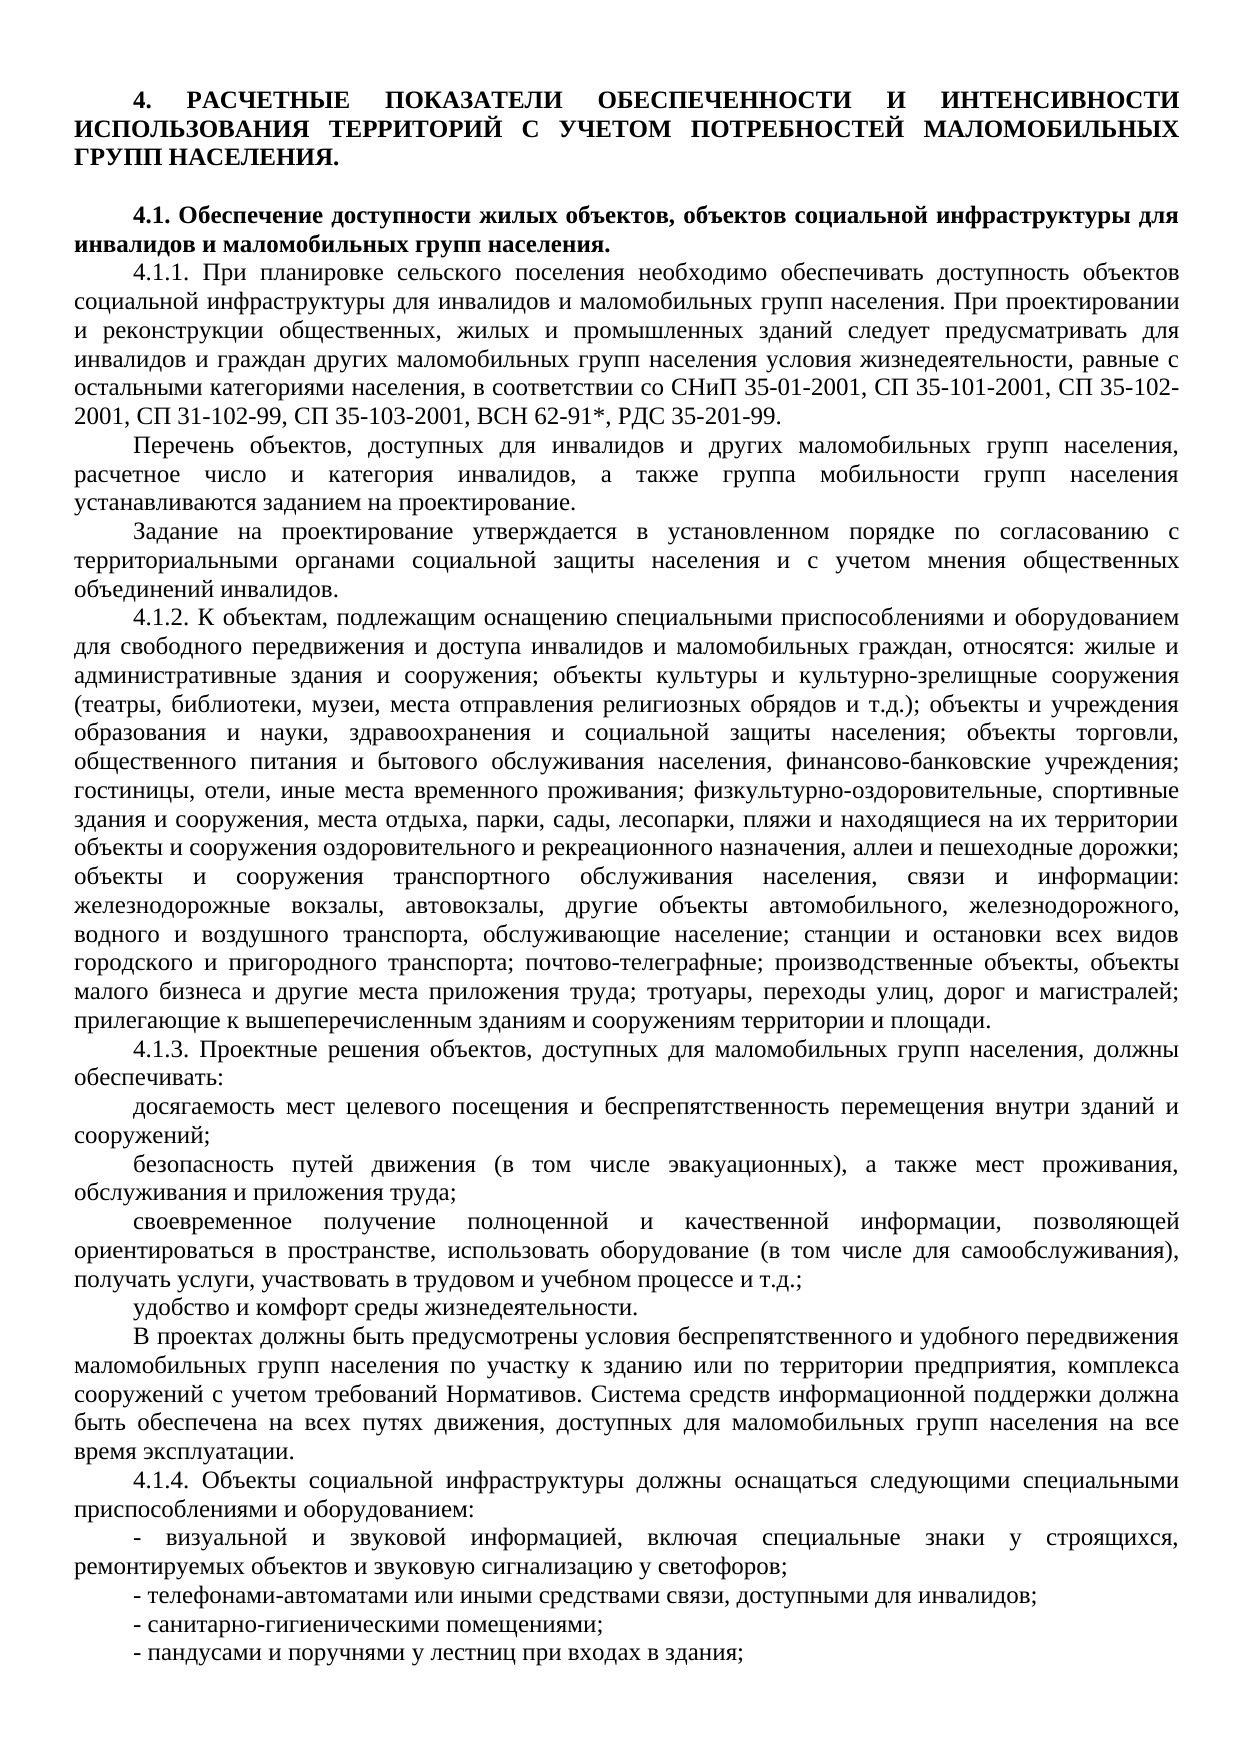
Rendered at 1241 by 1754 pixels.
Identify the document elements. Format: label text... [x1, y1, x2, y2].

text Перечень объектов, доступных для инвалидов и других маломобильных групп населения, расчетное число и категория инвалидов, а также группа мобильности групп населения устанавливаются заданием на проектирование. [74, 430, 1180, 516]
text своевременное получение полноценной и качественной информации, позволяющей ориентироваться в пространстве, использовать оборудование (в том числе для самообслуживания), получать услуги, участвовать в трудовом и учебном процессе и т.д.; [74, 1206, 1180, 1292]
text 4.1.3. Проектные решения объектов, доступных для маломобильных групп населения, должны обеспечивать: [74, 1034, 1180, 1091]
text 4.1.2. К объектам, подлежащим оснащению специальными приспособлениями и оборудованием для свободного передвижения и доступа инвалидов и маломобильных граждан, относятся: жилые и административные здания и сооружения; объекты культуры и культурно-зрелищные сооружения (театры, библиотеки, музеи, места отправления религиозных обрядов и т.д.); объекты и учреждения образования и науки, здравоохранения и социальной защиты населения; объекты торговли, общественного питания и бытового обслуживания населения, финансово-банковские учреждения; гостиницы, отели, иные места временного проживания; физкультурно-оздоровительные, спортивные здания и сооружения, места отдыха, парки, сады, лесопарки, пляжи и находящиеся на их территории объекты и сооружения оздоровительного и рекреационного назначения, аллеи и пешеходные дорожки; объекты и сооружения транспортного обслуживания населения, связи и информации: железнодорожные вокзалы, автовокзалы, другие объекты автомобильного, железнодорожного, водного и воздушного транспорта, обслуживающие население; станции и остановки всех видов городского и пригородного транспорта; почтово-телеграфные; производственные объекты, объекты малого бизнеса и другие места приложения труда; тротуары, переходы улиц, дорог и магистралей; прилегающие к вышеперечисленным зданиям и сооружениям территории и площади. [74, 602, 1180, 1034]
text удобство и комфорт среды жизнедеятельности. [74, 1292, 1180, 1321]
text - телефонами-автоматами или иными средствами связи, доступными для инвалидов; [74, 1580, 1180, 1609]
text 4.1.4. Объекты социальной инфраструктуры должны оснащаться следующими специальными приспособлениями и оборудованием: [74, 1465, 1180, 1522]
text - санитарно-гигиеническими помещениями; [74, 1609, 1180, 1637]
text 4.1.1. При планировке сельского поселения необходимо обеспечивать доступность объектов социальной инфраструктуры для инвалидов и маломобильных групп населения. При проектировании и реконструкции общественных, жилых и промышленных зданий следует предусматривать для инвалидов и граждан других маломобильных групп населения условия жизнедеятельности, равные с остальными категориями населения, в соответствии со СНиП 35-01-2001, СП 35-101-2001, СП 35-102-2001, СП 31-102-99, СП 35-103-2001, ВСН 62-91*, РДС 35-201-99. [74, 257, 1180, 430]
text досягаемость мест целевого посещения и беспрепятственность перемещения внутри зданий и сооружений; [74, 1091, 1180, 1149]
text Задание на проектирование утверждается в установленном порядке по согласованию с территориальными органами социальной защиты населения и с учетом мнения общественных объединений инвалидов. [74, 516, 1180, 602]
text 4. РАСЧЕТНЫЕ ПОКАЗАТЕЛИ ОБЕСПЕЧЕННОСТИ И ИНТЕНСИВНОСТИ ИСПОЛЬЗОВАНИЯ ТЕРРИТОРИЙ С УЧЕТОМ ПОТРЕБНОСТЕЙ МАЛОМОБИЛЬНЫХ ГРУПП НАСЕЛЕНИЯ. [74, 85, 1180, 171]
text безопасность путей движения (в том числе эвакуационных), а также мест проживания, обслуживания и приложения труда; [74, 1149, 1180, 1206]
text В проектах должны быть предусмотрены условия беспрепятственного и удобного передвижения маломобильных групп населения по участку к зданию или по территории предприятия, комплекса сооружений с учетом требований Нормативов. Система средств информационной поддержки должна быть обеспечена на всех путях движения, доступных для маломобильных групп населения на все время эксплуатации. [74, 1321, 1180, 1465]
text 4.1. Обеспечение доступности жилых объектов, объектов социальной инфраструктуры для инвалидов и маломобильных групп населения. [74, 200, 1180, 257]
text - пандусами и поручнями у лестниц при входах в здания; [74, 1637, 1180, 1666]
text - визуальной и звуковой информацией, включая специальные знаки у строящихся, ремонтируемых объектов и звуковую сигнализацию у светофоров; [74, 1522, 1180, 1580]
